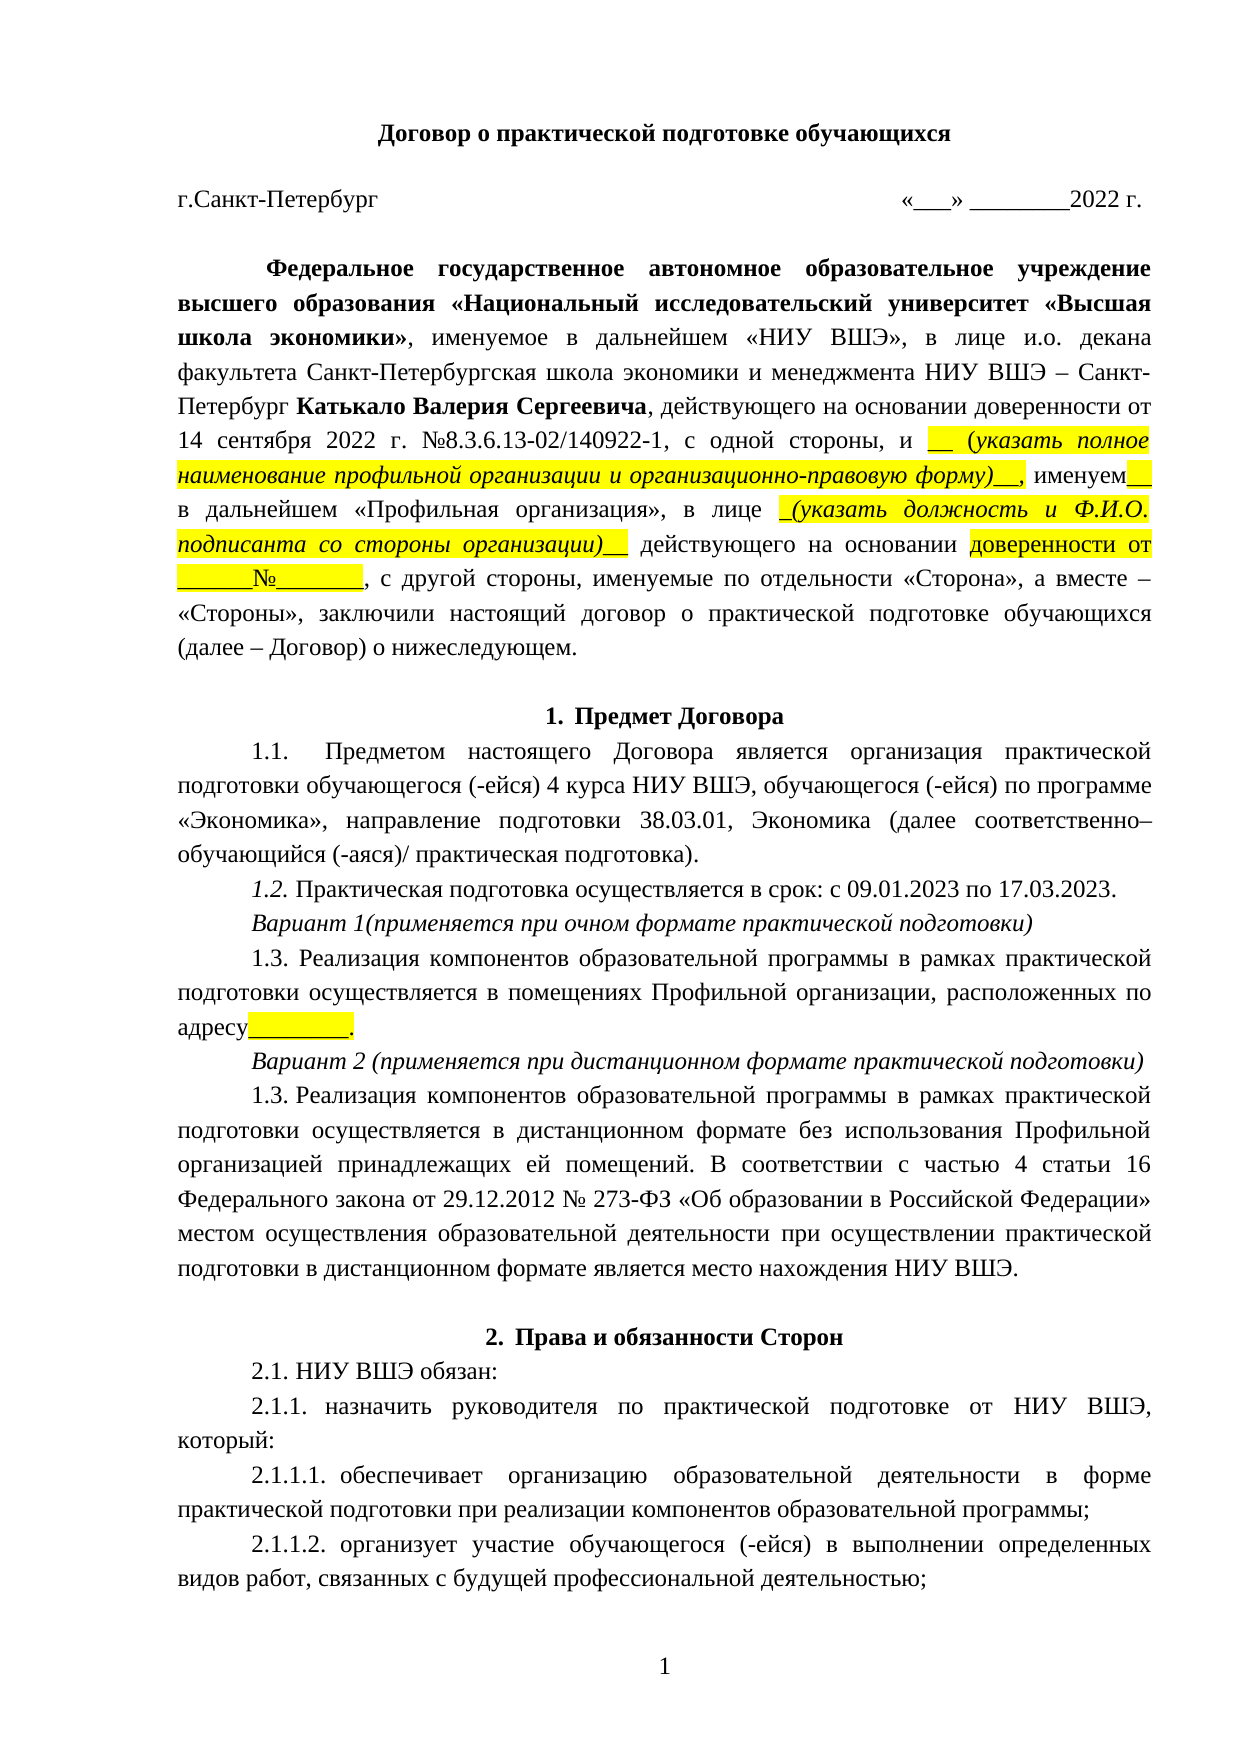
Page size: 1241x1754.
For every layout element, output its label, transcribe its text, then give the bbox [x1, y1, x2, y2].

text Договор о практической подготовке обучающихся [177, 118, 1152, 147]
list Практическая подготовка осуществляется в срок: с 09.01.2023 по 17.03.2023. [177, 874, 1152, 902]
text Федеральное государственное автономное образовательное учреждение высшего образования «Национальный исследовательский университет «Высшая школа экономики», именуемое в дальнейшем «НИУ ВШЭ», в лице и.о. декана факультета Санкт-Петербургская школа экономики и менеджмента НИУ ВШЭ – Санкт-Петербург Катькало Валерия Сергеевича, действующего на основании доверенности от 14 сентября 2022 г. №8.3.6.13-02/140922-1, с одной стороны, и __ (указать полное наименование профильной организации и организационно-правовую форму)__, именуем__ в дальнейшем «Профильная организация», в лице _(указать должность и Ф.И.О. подписанта со стороны организации)__ действующего на основании доверенности от ______№_______, с другой стороны, именуемые по отдельности «Сторона», а вместе – «Стороны», заключили настоящий договор о практической подготовке обучающихся (далее – Договор) о нижеследующем. [177, 253, 1152, 661]
list организует участие обучающегося (-ейся) в выполнении определенных видов работ, связанных с будущей профессиональной деятельностью; [177, 1529, 1152, 1592]
list НИУ ВШЭ обязан: [251, 1356, 1152, 1385]
list Предметом настоящего Договора является организация практической подготовки обучающегося (-ейся) 4 курса НИУ ВШЭ, обучающегося (-ейся) по программе «Экономика», направление подготовки 38.03.01, Экономика (далее соответственно– обучающийся (-аяся)/ практическая подготовка). [177, 736, 1152, 868]
list Предмет Договора [177, 701, 1152, 730]
list назначить руководителя по практической подготовке от НИУ ВШЭ, который: [177, 1391, 1152, 1454]
list Реализация компонентов образовательной программы в рамках практической подготовки осуществляется в дистанционном формате без использования Профильной организацией принадлежащих ей помещений. В соответствии с частью 4 статьи 16 Федерального закона от 29.12.2012 № 273-ФЗ «Об образовании в Российской Федерации» местом осуществления образовательной деятельности при осуществлении практической подготовки в дистанционном формате является место нахождения НИУ ВШЭ. [177, 1081, 1152, 1282]
text 1.3. Реализация компонентов образовательной программы в рамках практической подготовки осуществляется в помещениях Профильной организации, расположенных по адресу________. [177, 943, 1152, 1040]
list Вариант 1(применяется при очном формате практической подготовки) [251, 908, 1152, 937]
list обеспечивает организацию образовательной деятельности в форме практической подготовки при реализации компонентов образовательной программы; [177, 1460, 1152, 1523]
text Вариант 2 (применяется при дистанционном формате практической подготовки) [177, 1046, 1152, 1075]
text г.Санкт-Петербург «___» ________2022 г. [177, 184, 1152, 213]
list Права и обязанности Сторон [177, 1322, 1152, 1351]
